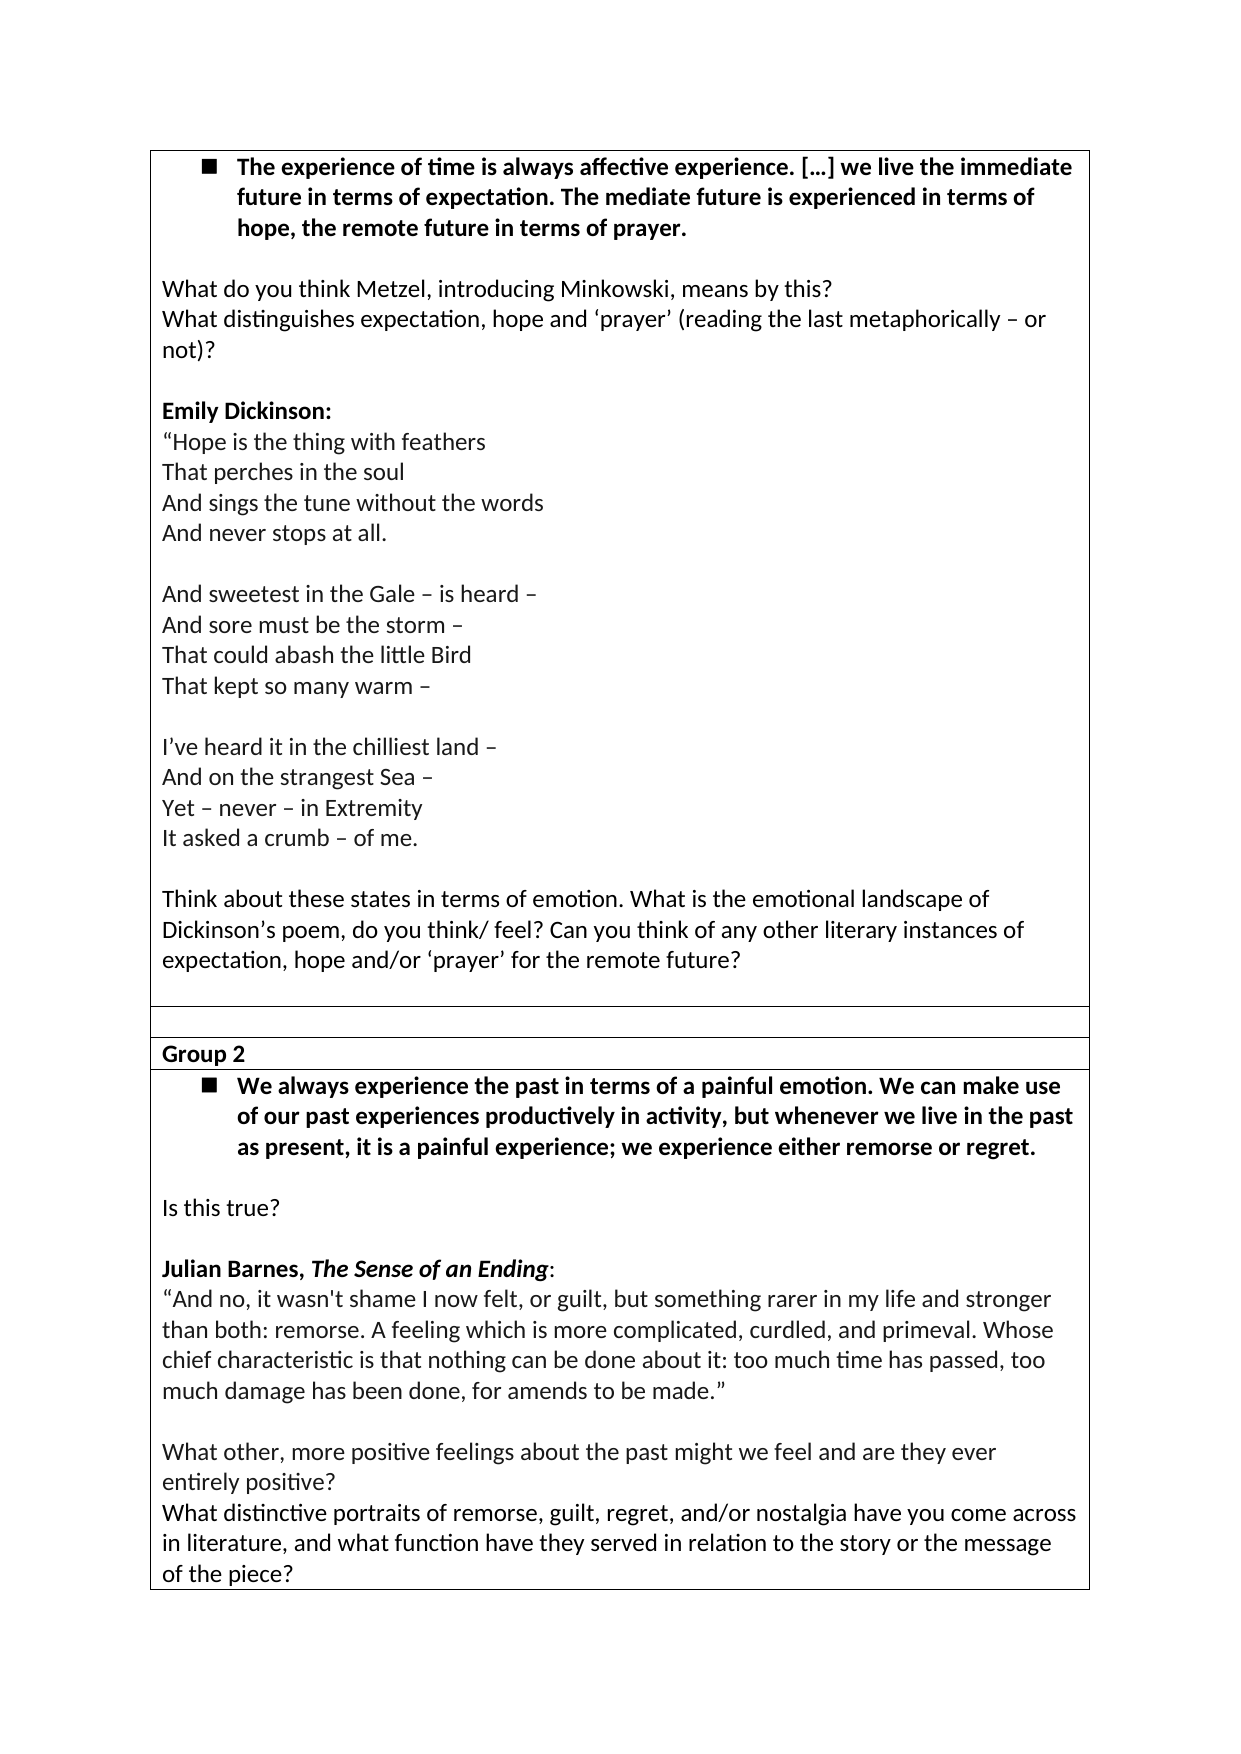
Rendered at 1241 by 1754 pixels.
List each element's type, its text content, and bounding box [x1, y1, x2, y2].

table_cell Group 2 [151, 1038, 1089, 1069]
table_cell [151, 1007, 1089, 1037]
table_cell The experience of time is always affective experience. […] we live the immediate future in terms of expectation. The mediate future is experienced in terms of hope, the remote future in terms of prayer. What do you think Metzel, introducing Minkowski, means by this? What distinguishes expectation, hope and ‘prayer’ (reading the last metaphorically – or not)? Emily Dickinson: “Hope is the thing with feathers That perches in the soul And sings the tune without the words And never stops at all. And sweetest in the Gale – is heard – And sore must be the storm – That could abash the little Bird That kept so many warm – I’ve heard it in the chilliest land – And on the strangest Sea – Yet – never – in Extremity It asked a crumb – of me. Think about these states in terms of emotion. What is the emotional landscape of Dickinson’s poem, do you think/ feel? Can you think of any other literary instances of expectation, hope and/or ‘prayer’ for the remote future? [151, 151, 1089, 1006]
table_cell We always experience the past in terms of a painful emotion. We can make use of our past experiences productively in activity, but whenever we live in the past as present, it is a painful experience; we experience either remorse or regret. Is this true? Julian Barnes, The Sense of an Ending: “And no, it wasn't shame I now felt, or guilt, but something rarer in my life and stronger than both: remorse. A feeling which is more complicated, curdled, and primeval. Whose chief characteristic is that nothing can be done about it: too much time has passed, too much damage has been done, for amends to be made.” What other, more positive feelings about the past might we feel and are they ever entirely positive? What distinctive portraits of remorse, guilt, regret, and/or nostalgia have you come across in literature, and what function have they served in relation to the story or the message of the piece? [151, 1070, 1089, 1589]
